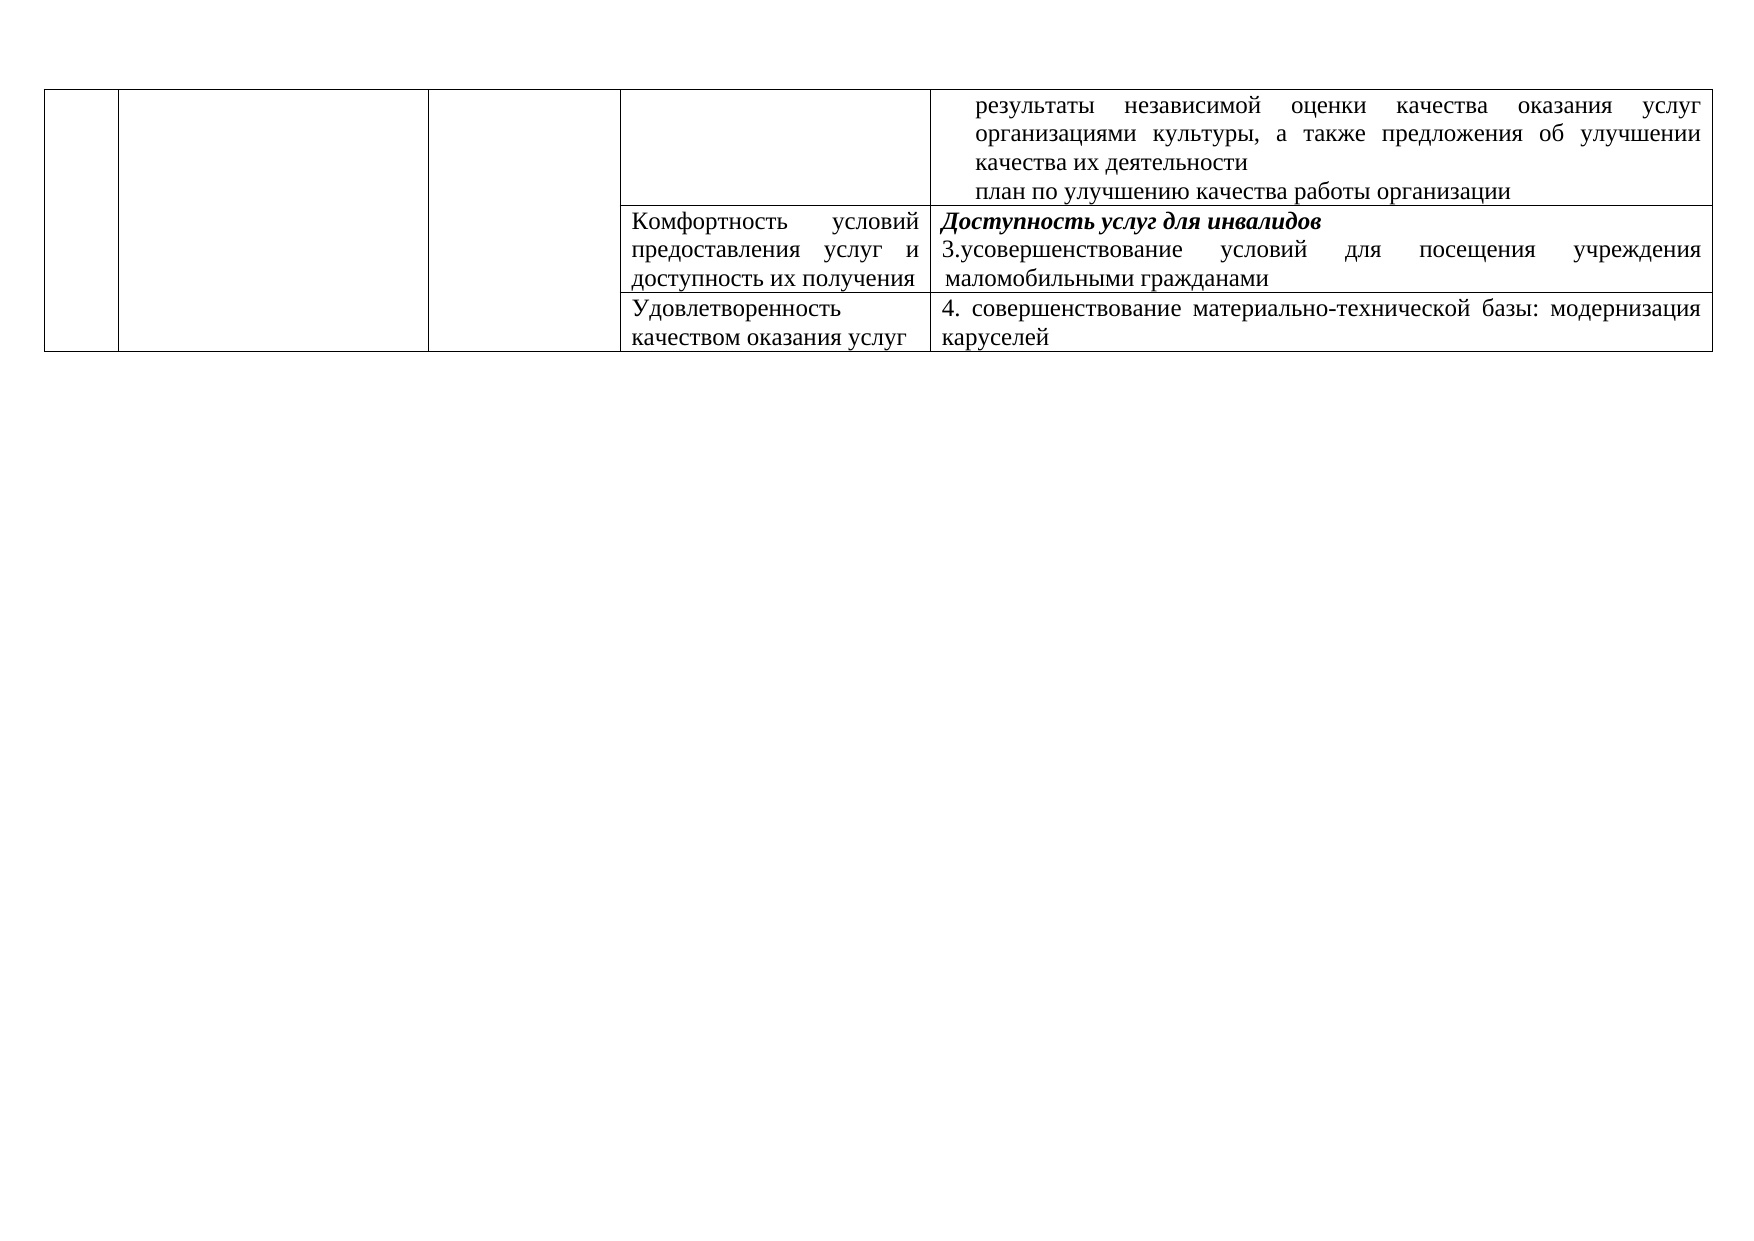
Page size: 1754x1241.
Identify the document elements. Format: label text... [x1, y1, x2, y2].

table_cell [429, 90, 620, 351]
table_cell Комфортность условий предоставления услуг и доступность их получения [621, 206, 930, 292]
table_cell Удовлетворенность качеством оказания услуг [621, 293, 930, 351]
table_cell [45, 90, 118, 351]
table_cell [931, 90, 1712, 205]
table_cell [621, 90, 930, 205]
table_cell 4. совершенствование материально-технической базы: модернизация каруселей [931, 293, 1712, 351]
table_cell Доступность услуг для инвалидов 3.усовершенствование условий для посещения учреждения маломобильными гражданами [931, 206, 1712, 292]
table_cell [119, 90, 428, 351]
